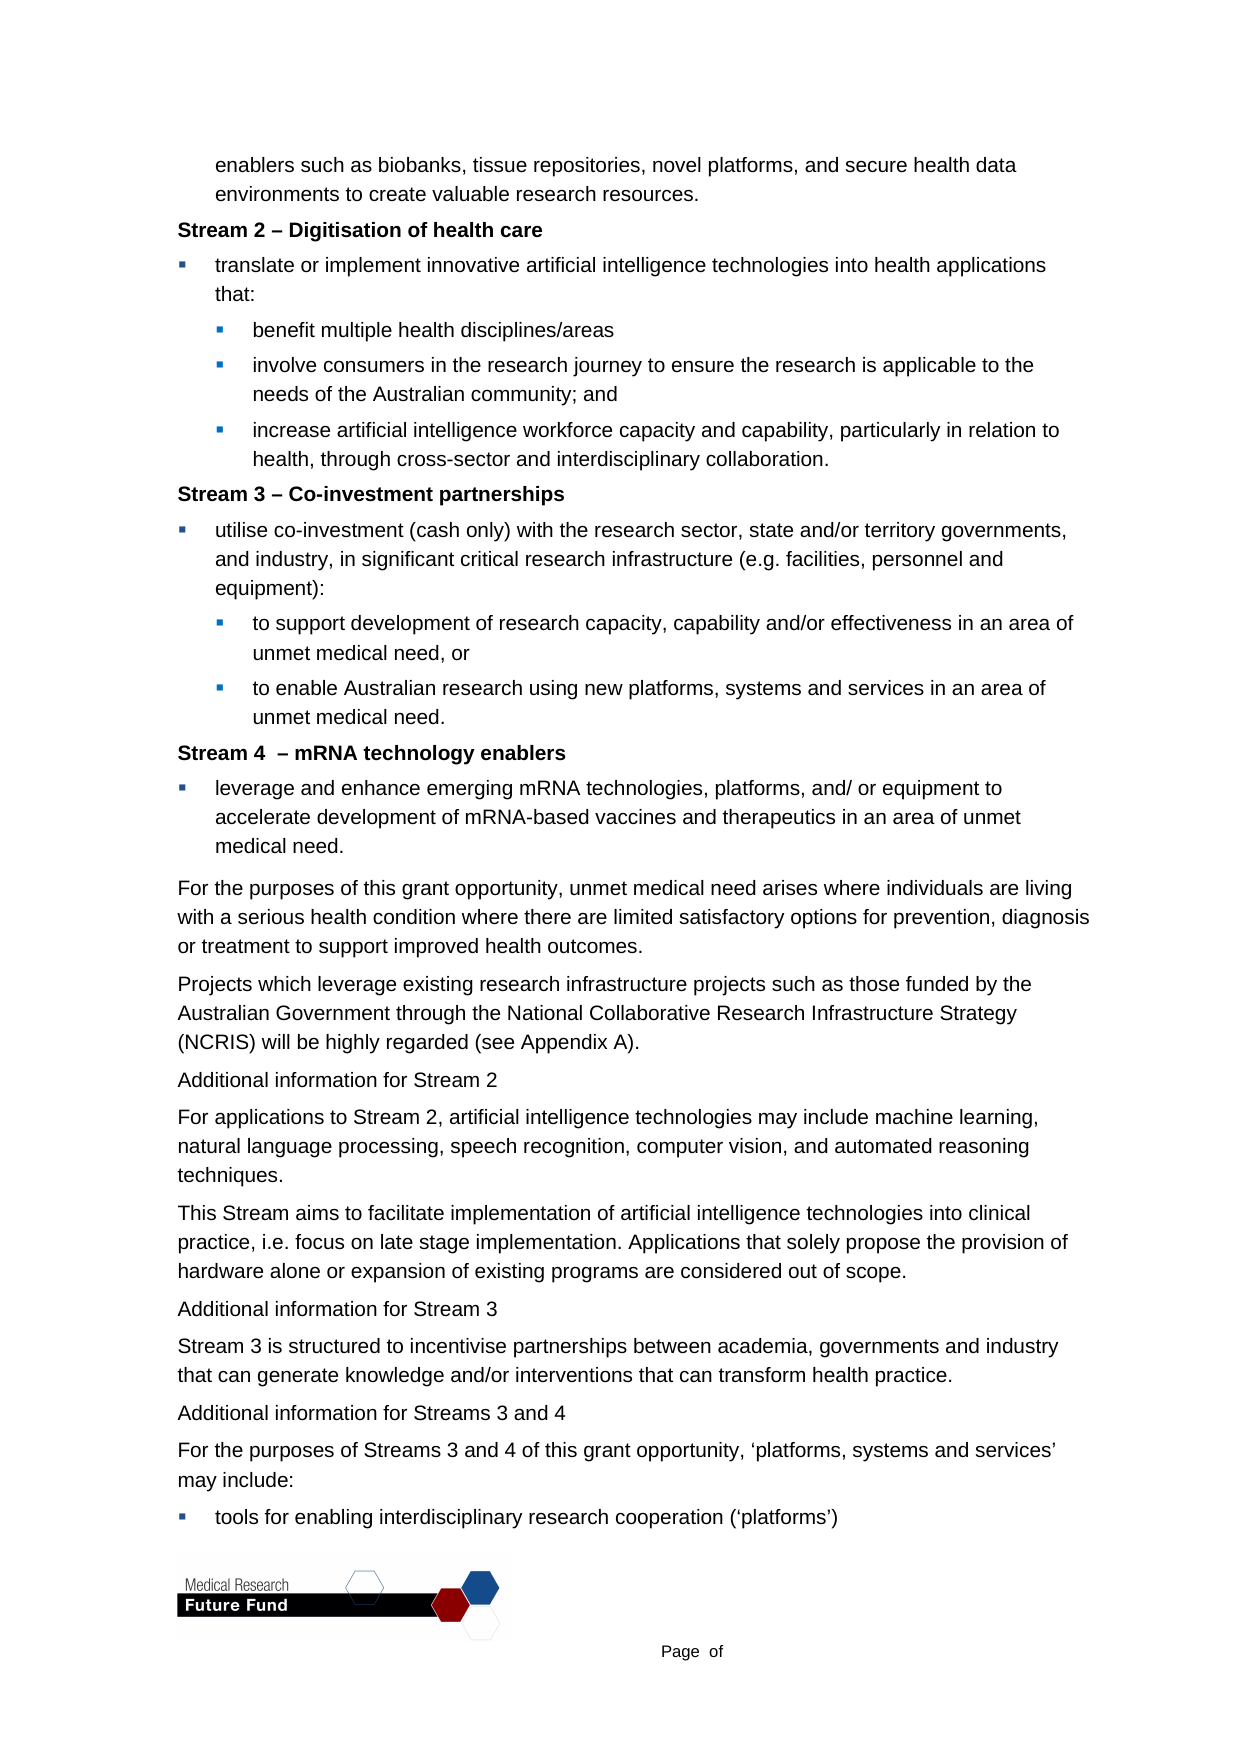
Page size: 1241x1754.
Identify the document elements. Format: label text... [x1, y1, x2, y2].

list Stream 4 – mRNA technology enablers [177, 735, 1092, 764]
text Stream 3 is structured to incentivise partnerships between academia, governments and industry that can generate knowledge and/or interventions that can transform health practice. [177, 1329, 1092, 1387]
list leverage and enhance emerging mRNA technologies, platforms, and/ or equipment to accelerate development of mRNA-based vaccines and therapeutics in an area of unmet medical need. [177, 771, 1092, 858]
list to support development of research capacity, capability and/or effectiveness in an area of unmet medical need, or [215, 606, 1092, 664]
list benefit multiple health disciplines/areas [215, 312, 1092, 341]
list utilise co-investment (cash only) with the research sector, state and/or territory governments, and industry, in significant critical research infrastructure (e.g. facilities, personnel and equipment): [177, 512, 1092, 600]
list to enable Australian research using new platforms, systems and services in an area of unmet medical need. [215, 671, 1092, 729]
text For the purposes of Streams 3 and 4 of this grant opportunity, ‘platforms, systems and services’ may include: [177, 1433, 1092, 1491]
text Additional information for Stream 2 [177, 1062, 1092, 1091]
picture [177, 1550, 511, 1642]
text This Stream aims to facilitate implementation of artificial intelligence technologies into clinical practice, i.e. focus on late stage implementation. Applications that solely propose the provision of hardware alone or expansion of existing programs are considered out of scope. [177, 1196, 1092, 1283]
list Stream 3 – Co-investment partnerships [177, 477, 1092, 506]
list Stream 2 – Digitisation of health care [177, 212, 1092, 241]
text For the purposes of this grant opportunity, unmet medical need arises where individuals are living with a serious health condition where there are limited satisfactory options for prevention, diagnosis or treatment to support improved health outcomes. [177, 871, 1092, 958]
list involve consumers in the research journey to ensure the research is applicable to the needs of the Australian community; and [215, 348, 1092, 406]
text Projects which leverage existing research infrastructure projects such as those funded by the Australian Government through the National Collaborative Research Infrastructure Strategy (NCRIS) will be highly regarded (see Appendix A). [177, 966, 1092, 1054]
text Additional information for Stream 3 [177, 1291, 1092, 1321]
list tools for enabling interdisciplinary research cooperation (‘platforms’) [177, 1500, 1092, 1529]
list increase artificial intelligence workforce capacity and capability, particularly in relation to health, through cross-sector and interdisciplinary collaboration. [215, 412, 1092, 471]
text Additional information for Streams 3 and 4 [177, 1396, 1092, 1425]
text For applications to Stream 2, artificial intelligence technologies may include machine learning, natural language processing, speech recognition, computer vision, and automated reasoning techniques. [177, 1100, 1092, 1187]
list translate or implement innovative artificial intelligence technologies into health applications that: [177, 248, 1092, 306]
